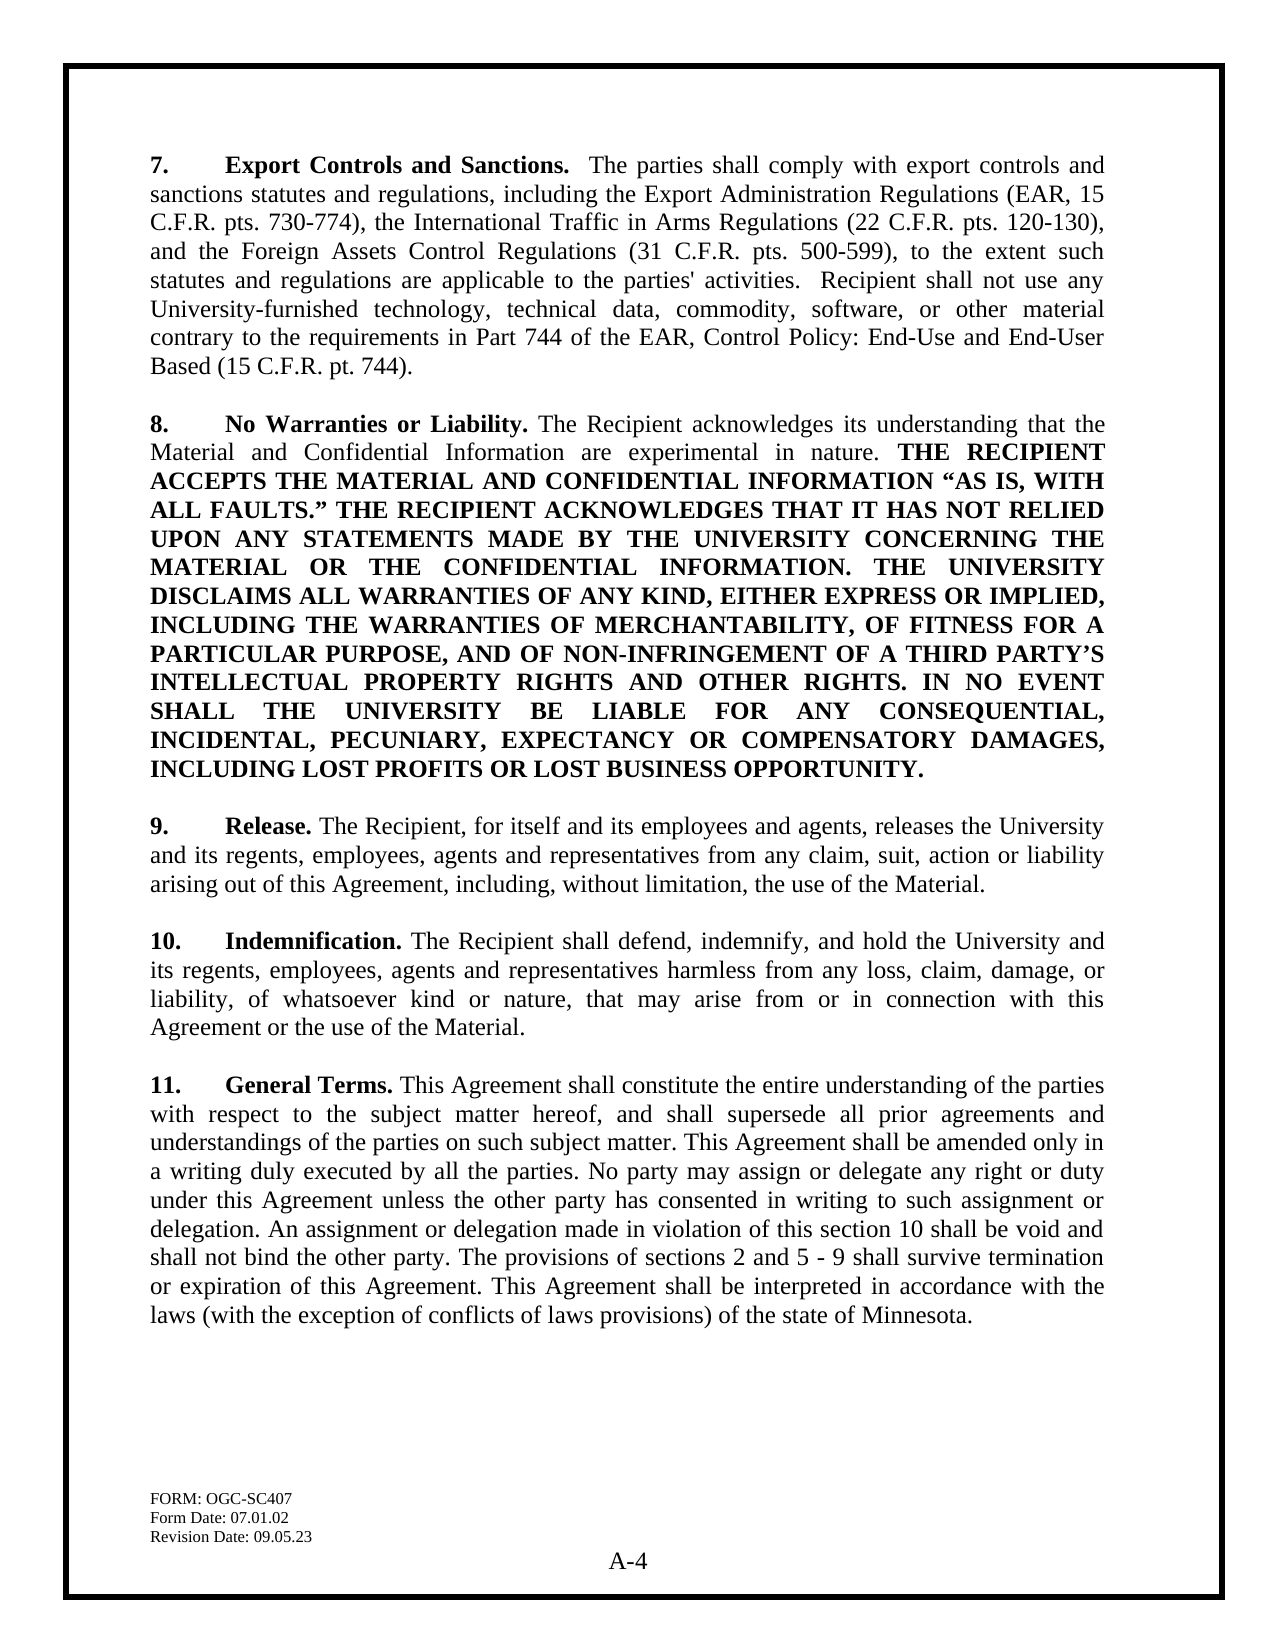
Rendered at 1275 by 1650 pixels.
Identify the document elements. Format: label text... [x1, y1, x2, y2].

text 11. General Terms. This Agreement shall constitute the entire understanding of the parties with respect to the subject matter hereof, and shall supersede all prior agreements and understandings of the parties on such subject matter. This Agreement shall be amended only in a writing duly executed by all the parties. No party may assign or delegate any right or duty under this Agreement unless the other party has consented in writing to such assignment or delegation. An assignment or delegation made in violation of this section 10 shall be void and shall not bind the other party. The provisions of sections 2 and 5 - 9 shall survive termination or expiration of this Agreement. This Agreement shall be interpreted in accordance with the laws (with the exception of conflicts of laws provisions) of the state of Minnesota. [150, 1070, 1106, 1329]
text 9. Release. The Recipient, for itself and its employees and agents, releases the University and its regents, employees, agents and representatives from any claim, suit, action or liability arising out of this Agreement, including, without limitation, the use of the Material. [150, 811, 1106, 897]
text 7. Export Controls and Sanctions. The parties shall comply with export controls and sanctions statutes and regulations, including the Export Administration Regulations (EAR, 15 C.F.R. pts. 730-774), the International Traffic in Arms Regulations (22 C.F.R. pts. 120-130), and the Foreign Assets Control Regulations (31 C.F.R. pts. 500-599), to the extent such statutes and regulations are applicable to the parties' activities. Recipient shall not use any University-furnished technology, technical data, commodity, software, or other material contrary to the requirements in Part 744 of the EAR, Control Policy: End-Use and End-User Based (15 C.F.R. pt. 744). [150, 150, 1106, 380]
text 10. Indemnification. The Recipient shall defend, indemnify, and hold the University and its regents, employees, agents and representatives harmless from any loss, claim, damage, or liability, of whatsoever kind or nature, that may arise from or in connection with this Agreement or the use of the Material. [150, 926, 1106, 1041]
text 8. No Warranties or Liability. The Recipient acknowledges its understanding that the Material and Confidential Information are experimental in nature. The Recipient accepts the Material AND CONFIDENTIAL INFORMATION “as is, with all faults.” The Recipient acknowledges that it has not relied upon any statements made by the University concerning the material OR THE CONFIDENTIAL INFORMATION. The university disclaims all WARRANTIES OF ANY KIND, EITHER EXPRESS OR IMPLIED, INCLUDING THE WARRANTIES OF MERCHANTABILITY, OF FITNESS FOR A PARTICULAR PURPOSE, AND OF NON-INFRINGEMENT OF A THIRD PARTY’S INTELLECTUAL PROPERTY RIGHTS AND OTHER RIGHTS. IN NO EVENT SHALL THE UNIVERSITY BE LIABLE FOR ANY CONSEQUENTIAL, INCIDENTAL, PECUNIARY, EXPECTANCY OR COMPENSATORY DAMAGES, INCLUDING LOST PROFITS OR LOST BUSINESS OPPORTUNITY. [150, 409, 1106, 782]
